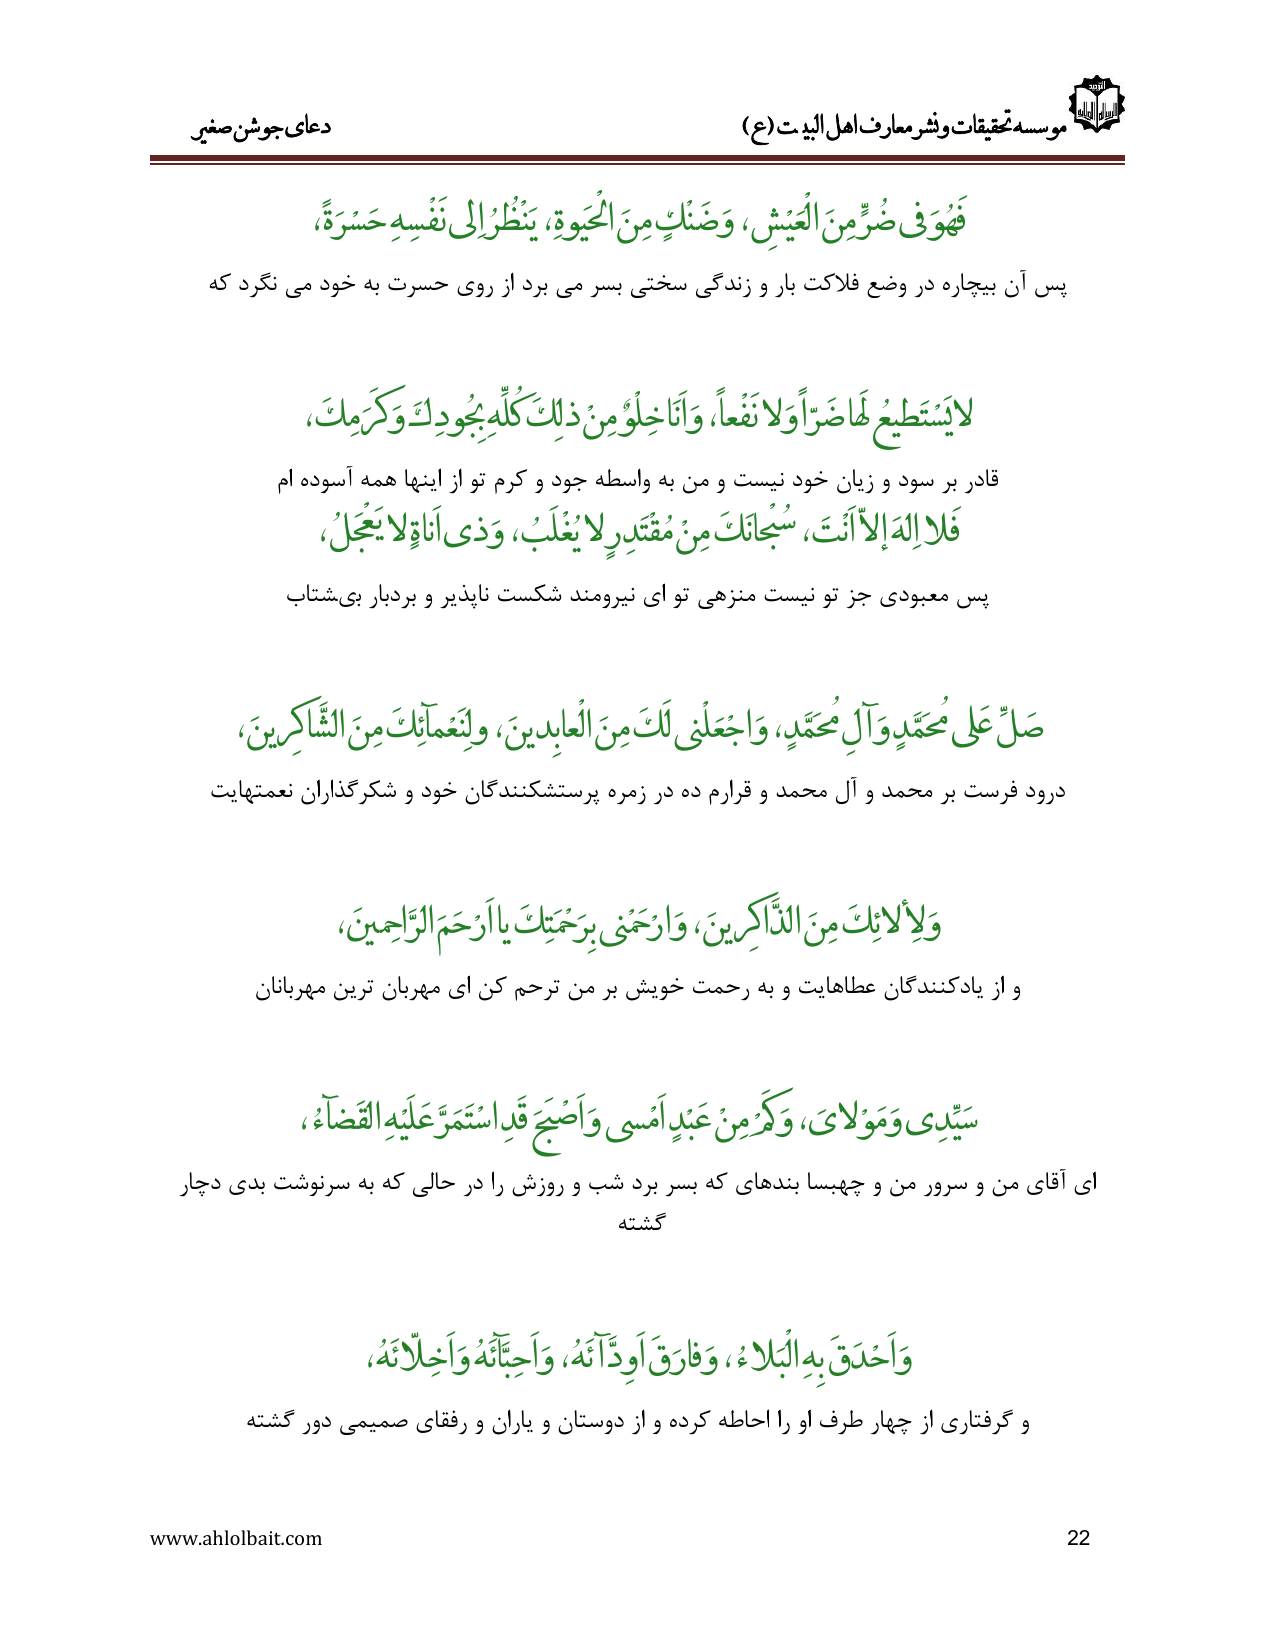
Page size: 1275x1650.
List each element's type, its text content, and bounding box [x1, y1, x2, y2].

text پس آن بيچاره در وضع فلاكت‏ بار و زندگى سختى بسر مى ‏برد از روى حسرت به خود مى ‏نگرد كه‏ [150, 271, 1125, 300]
text و از يادكنندگان عطاهايت و به رحمت خويش بر من ترحم كن اى مهربان ترين‏ مهربانان [150, 974, 1125, 1003]
text اى آقاى من و سرور من و چه‏بسا بنده‏اى كه بسر برد شب و روزش را در حالى كه‏ به سرنوشت بدى دچار گشته [150, 1170, 1125, 1240]
text و گرفتارى از چهار طرف او را احاطه كرده و از دوستان و ياران و رفقاى صميمى دور گشته‏ [150, 1408, 1125, 1437]
text صَلِّ عَلى‏ مُحَمَّدٍ وَآلِ مُحَمَّدٍ، وَاجْعَلْنى‏ لَكَ مِنَ الْعابِدينَ، ولِنَعْمآئِكَ‏ مِنَ الشَّاكِرينَ، [150, 697, 1125, 768]
text پس معبودى جز تو نيست منزهى تو اى نيرومند شكست‏ ناپذير و بردبار بى‏شتاب‏ [150, 582, 1125, 611]
text فَلا اِلهَ إلاّ اَنْتَ، سُبْحانَكَ مِنْ مُقْتَدِرٍ لا يُغْلَبُ، وَذى‏ اَناةٍ لا يَعْجَلُ، [150, 501, 1125, 572]
text فَهُوَ فى‏ ضُرٍّ مِنَ الْعَيْشِ، وَضَنْكٍ مِنَ الْحَيوةِ، يَنْظُرُ اِلى‏ نَفْسِهِ حَسْرَةً، [150, 190, 1125, 261]
text وَاَحْدَقَ بِهِ الْبَلاءُ، وَفارَقَ اَوِدَّآئَهُ، وَاَحِبَّآئَهُ وَاَخِلّائَهُ، [150, 1327, 1125, 1397]
picture [1068, 75, 1125, 133]
text قادر بر سود و زيان خود نيست و من به واسطه جود و كرم تو از اينها همه آسوده‏ ام‏ [150, 467, 1125, 496]
text سَيِّدِى‏ وَمَوْلاىَ، وَكَمْ مِنْ عَبْدٍ اَمْسى‏ وَاَصْبَحَ قَدِ اسْتَمَرَّ عَلَيْهِ القَضآءُ، [150, 1089, 1125, 1160]
text درود فرست بر محمد و آل محمد و قرارم ده در زمره پرستش‏كنندگان خود و شكرگذاران نعمتهايت‏ [150, 778, 1125, 807]
text وَلِألائِكَ مِنَ الذَّاكِرينَ، وَارْحَمْنى‏ بِرَحْمَتِكَ يا اَرْحَمَ‏ الرَّاحِمينَ، [150, 893, 1125, 964]
text لايَسْتَطيعُ لَها ضَرّاً وَلا نَفْعاً، وَاَنَا خِلْوٌ مِنْ ذلِكَ كُلِّهِ بِجُودِكَ وَكَرَمِكَ، [150, 386, 1125, 457]
